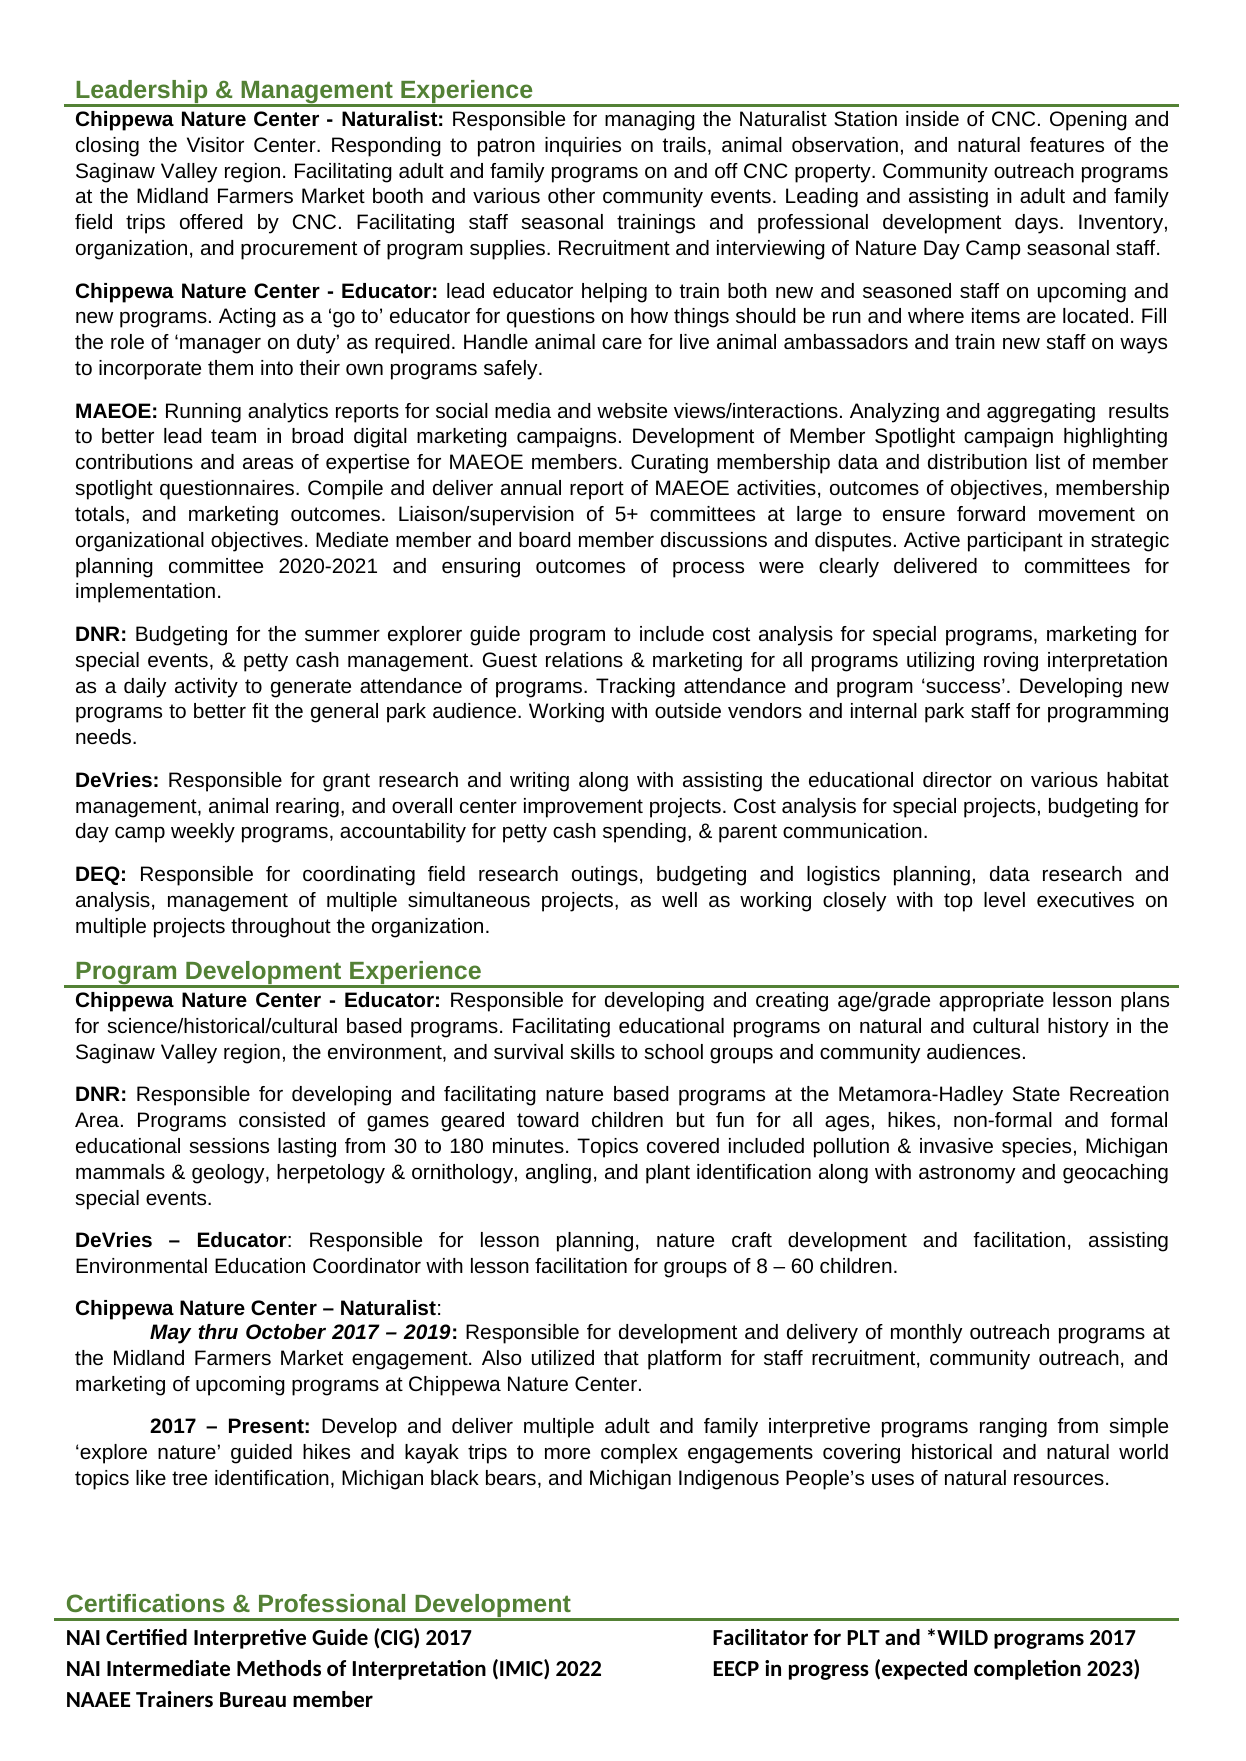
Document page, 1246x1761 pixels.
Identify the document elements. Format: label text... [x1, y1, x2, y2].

text DeVries – Educator: Responsible for lesson planning, nature craft development and facilitation, assisting Environmental Education Coordinator with lesson facilitation for groups of 8 – 60 children. [75, 1228, 1171, 1278]
text 2017 – Present: Develop and deliver multiple adult and family interpretive programs ranging from simple ‘explore nature’ guided hikes and kayak trips to more complex engagements covering historical and natural world topics like tree identification, Michigan black bears, and Michigan Indigenous People’s uses of natural resources. [75, 1414, 1171, 1490]
table_header Program Development Experience [64, 956, 1179, 985]
text DNR: Responsible for developing and facilitating nature based programs at the Metamora-Hadley State Recreation Area. Programs consisted of games geared toward children but fun for all ages, hikes, non-formal and formal educational sessions lasting from 30 to 180 minutes. Topics covered included pollution & invasive species, Michigan mammals & geology, herpetology & ornithology, angling, and plant identification along with astronomy and geocaching special events. [75, 1082, 1171, 1209]
text DEQ: Responsible for coordinating field research outings, budgeting and logistics planning, data research and analysis, management of multiple simultaneous projects, as well as working closely with top level executives on multiple projects throughout the organization. [75, 862, 1171, 937]
text Chippewa Nature Center – Naturalist: [75, 1296, 1171, 1320]
text Chippewa Nature Center - Naturalist: Responsible for managing the Naturalist Station inside of CNC. Opening and closing the Visitor Center. Responding to patron inquiries on trails, animal observation, and natural features of the Saginaw Valley region. Facilitating adult and family programs on and off CNC property. Community outreach programs at the Midland Farmers Market booth and various other community events. Leading and assisting in adult and family field trips offered by CNC. Facilitating staff seasonal trainings and professional development days. Inventory, organization, and procurement of program supplies. Recruitment and interviewing of Nature Day Camp seasonal staff. [75, 107, 1171, 260]
text DeVries: Responsible for grant research and writing along with assisting the educational director on various habitat management, animal rearing, and overall center improvement projects. Cost analysis for special projects, budgeting for day camp weekly programs, accountability for petty cash spending, & parent communication. [75, 768, 1171, 843]
text MAEOE: Running analytics reports for social media and website views/interactions. Analyzing and aggregating results to better lead team in broad digital marketing campaigns. Development of Member Spotlight campaign highlighting contributions and areas of expertise for MAEOE members. Curating membership data and distribution list of member spotlight questionnaires. Compile and deliver annual report of MAEOE activities, outcomes of objectives, membership totals, and marketing outcomes. Liaison/supervision of 5+ committees at large to ensure forward movement on organizational objectives. Mediate member and board member discussions and disputes. Active participant in strategic planning committee 2020-2021 and ensuring outcomes of process were clearly delivered to committees for implementation. [75, 398, 1171, 603]
text DNR: Budgeting for the summer explorer guide program to include cost analysis for special programs, marketing for special events, & petty cash management. Guest relations & marketing for all programs utilizing roving interpretation as a daily activity to generate attendance of programs. Tracking attendance and program ‘success’. Developing new programs to better fit the general park audience. Working with outside vendors and internal park staff for programming needs. [75, 622, 1171, 749]
table_header Leadership & Management Experience [64, 75, 1179, 104]
text May thru October 2017 – 2019: Responsible for development and delivery of monthly outreach programs at the Midland Farmers Market engagement. Also utilized that platform for staff recruitment, community outreach, and marketing of upcoming programs at Chippewa Nature Center. [75, 1320, 1171, 1396]
text Chippewa Nature Center - Educator: lead educator helping to train both new and seasoned staff on upcoming and new programs. Acting as a ‘go to’ educator for questions on how things should be run and where items are located. Fill the role of ‘manager on duty’ as required. Handle animal care for live animal ambassadors and train new staff on ways to incorporate them into their own programs safely. [75, 278, 1171, 380]
text Chippewa Nature Center - Educator: Responsible for developing and creating age/grade appropriate lesson plans for science/historical/cultural based programs. Facilitating educational programs on natural and cultural history in the Saginaw Valley region, the environment, and survival skills to school groups and community audiences. [75, 988, 1171, 1063]
